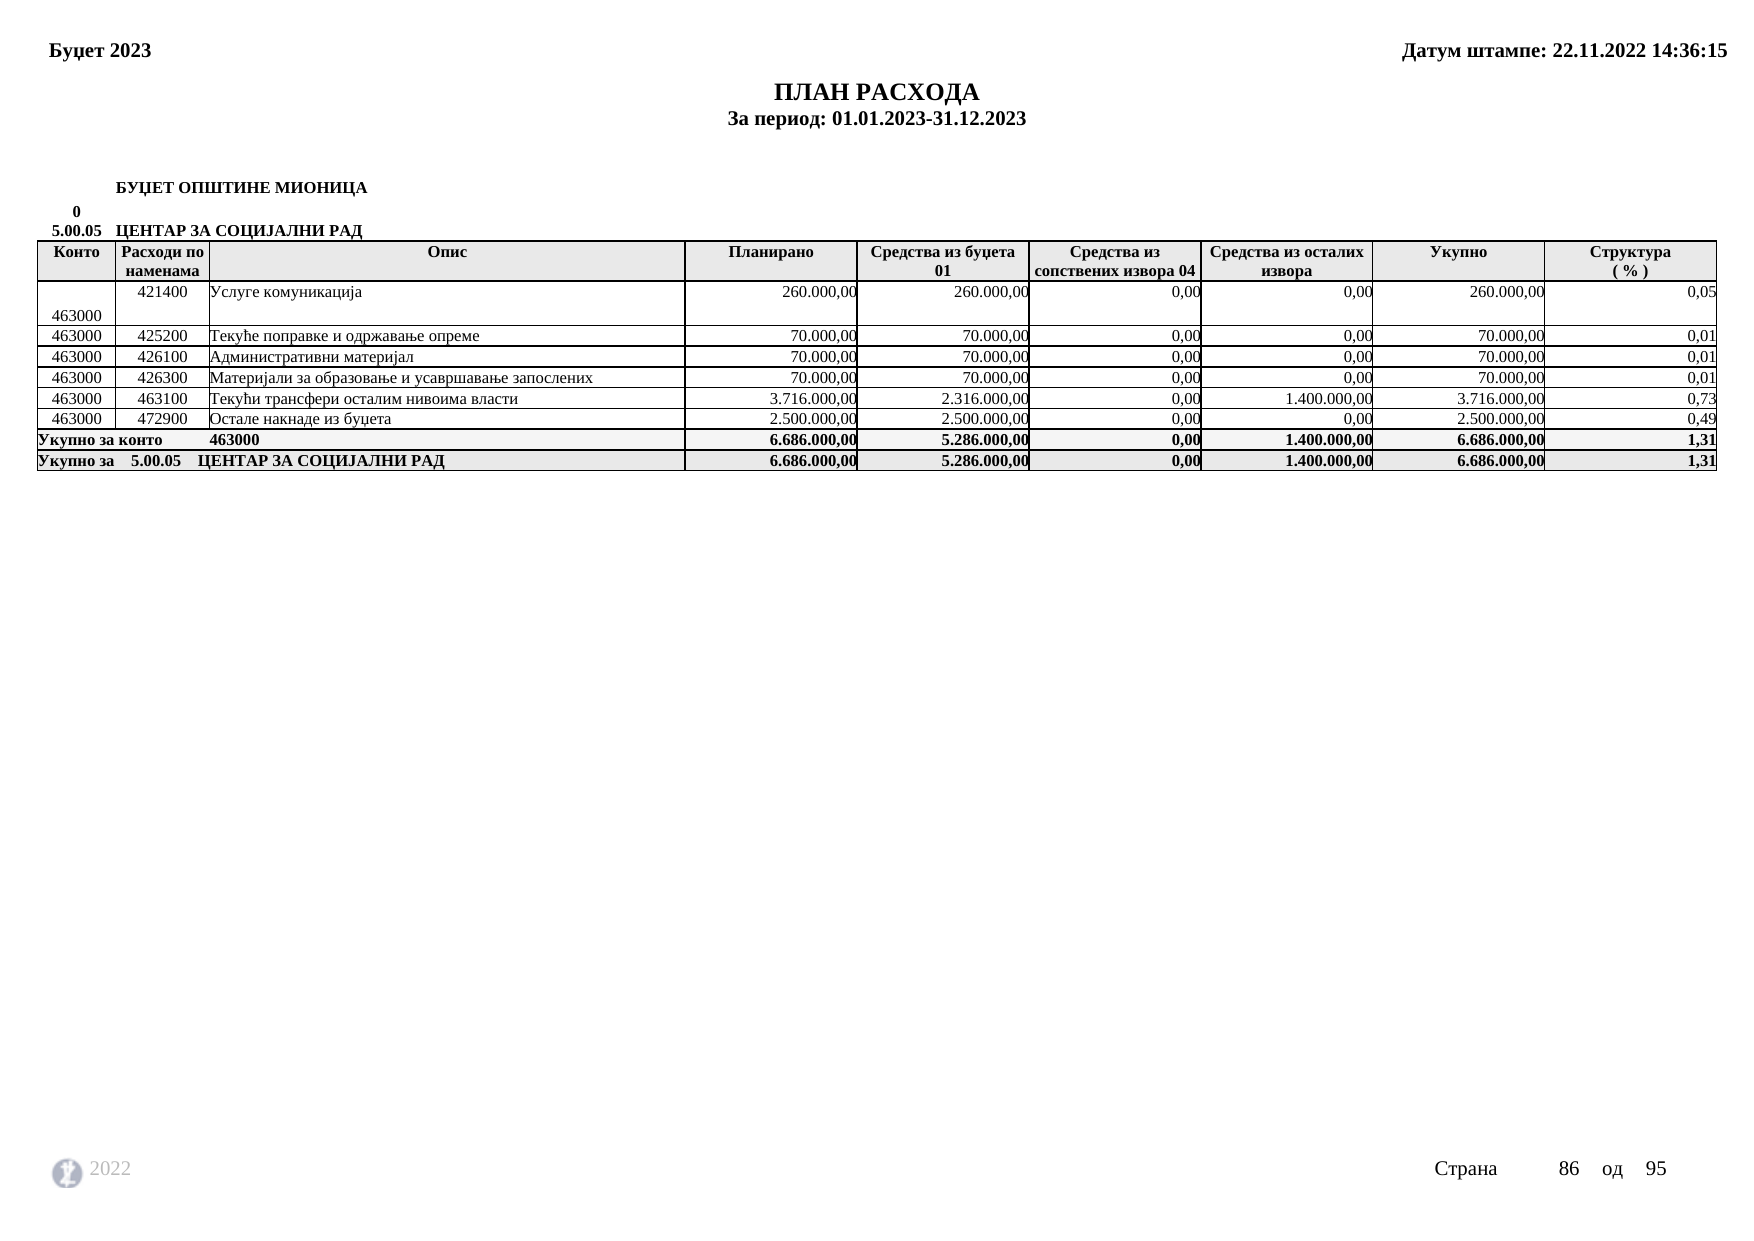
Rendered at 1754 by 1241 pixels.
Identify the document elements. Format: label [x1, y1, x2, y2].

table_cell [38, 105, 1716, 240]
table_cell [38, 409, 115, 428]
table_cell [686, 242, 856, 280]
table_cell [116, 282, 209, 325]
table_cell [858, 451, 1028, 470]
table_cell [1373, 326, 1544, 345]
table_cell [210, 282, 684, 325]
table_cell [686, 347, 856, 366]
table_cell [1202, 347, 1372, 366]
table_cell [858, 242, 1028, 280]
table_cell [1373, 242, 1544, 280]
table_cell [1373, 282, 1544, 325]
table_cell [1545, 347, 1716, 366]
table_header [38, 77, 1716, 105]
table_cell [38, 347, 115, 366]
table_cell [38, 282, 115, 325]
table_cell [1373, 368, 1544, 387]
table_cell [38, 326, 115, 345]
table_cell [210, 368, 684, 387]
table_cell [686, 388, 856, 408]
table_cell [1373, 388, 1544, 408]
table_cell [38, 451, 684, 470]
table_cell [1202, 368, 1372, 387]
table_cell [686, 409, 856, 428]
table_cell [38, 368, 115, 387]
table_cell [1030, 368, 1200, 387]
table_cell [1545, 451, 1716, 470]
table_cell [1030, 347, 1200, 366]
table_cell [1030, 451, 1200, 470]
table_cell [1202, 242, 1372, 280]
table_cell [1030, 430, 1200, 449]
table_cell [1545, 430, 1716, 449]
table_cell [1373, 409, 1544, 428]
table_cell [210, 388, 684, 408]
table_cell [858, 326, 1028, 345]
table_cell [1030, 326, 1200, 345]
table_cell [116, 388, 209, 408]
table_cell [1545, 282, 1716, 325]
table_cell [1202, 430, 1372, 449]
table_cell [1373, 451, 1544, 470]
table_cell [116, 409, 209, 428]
picture [48, 1155, 87, 1188]
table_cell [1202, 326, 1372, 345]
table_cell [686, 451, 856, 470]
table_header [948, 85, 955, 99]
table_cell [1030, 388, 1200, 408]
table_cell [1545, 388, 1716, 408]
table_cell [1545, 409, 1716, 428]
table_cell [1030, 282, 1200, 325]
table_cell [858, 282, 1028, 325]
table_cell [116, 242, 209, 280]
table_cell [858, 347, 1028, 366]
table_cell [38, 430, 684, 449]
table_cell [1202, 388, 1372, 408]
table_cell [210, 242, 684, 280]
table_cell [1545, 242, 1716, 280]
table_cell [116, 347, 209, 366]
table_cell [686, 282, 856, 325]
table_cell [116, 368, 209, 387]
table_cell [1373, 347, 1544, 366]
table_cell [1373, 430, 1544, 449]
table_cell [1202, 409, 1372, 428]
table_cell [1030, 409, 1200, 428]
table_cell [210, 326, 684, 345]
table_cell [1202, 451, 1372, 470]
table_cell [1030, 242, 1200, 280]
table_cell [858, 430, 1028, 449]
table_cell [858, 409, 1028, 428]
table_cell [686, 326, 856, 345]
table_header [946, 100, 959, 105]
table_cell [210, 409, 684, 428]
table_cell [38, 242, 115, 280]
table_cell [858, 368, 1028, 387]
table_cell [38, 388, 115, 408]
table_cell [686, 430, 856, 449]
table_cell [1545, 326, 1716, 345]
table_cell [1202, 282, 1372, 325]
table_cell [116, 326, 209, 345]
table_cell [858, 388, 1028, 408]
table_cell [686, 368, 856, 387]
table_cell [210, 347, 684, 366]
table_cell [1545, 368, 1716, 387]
